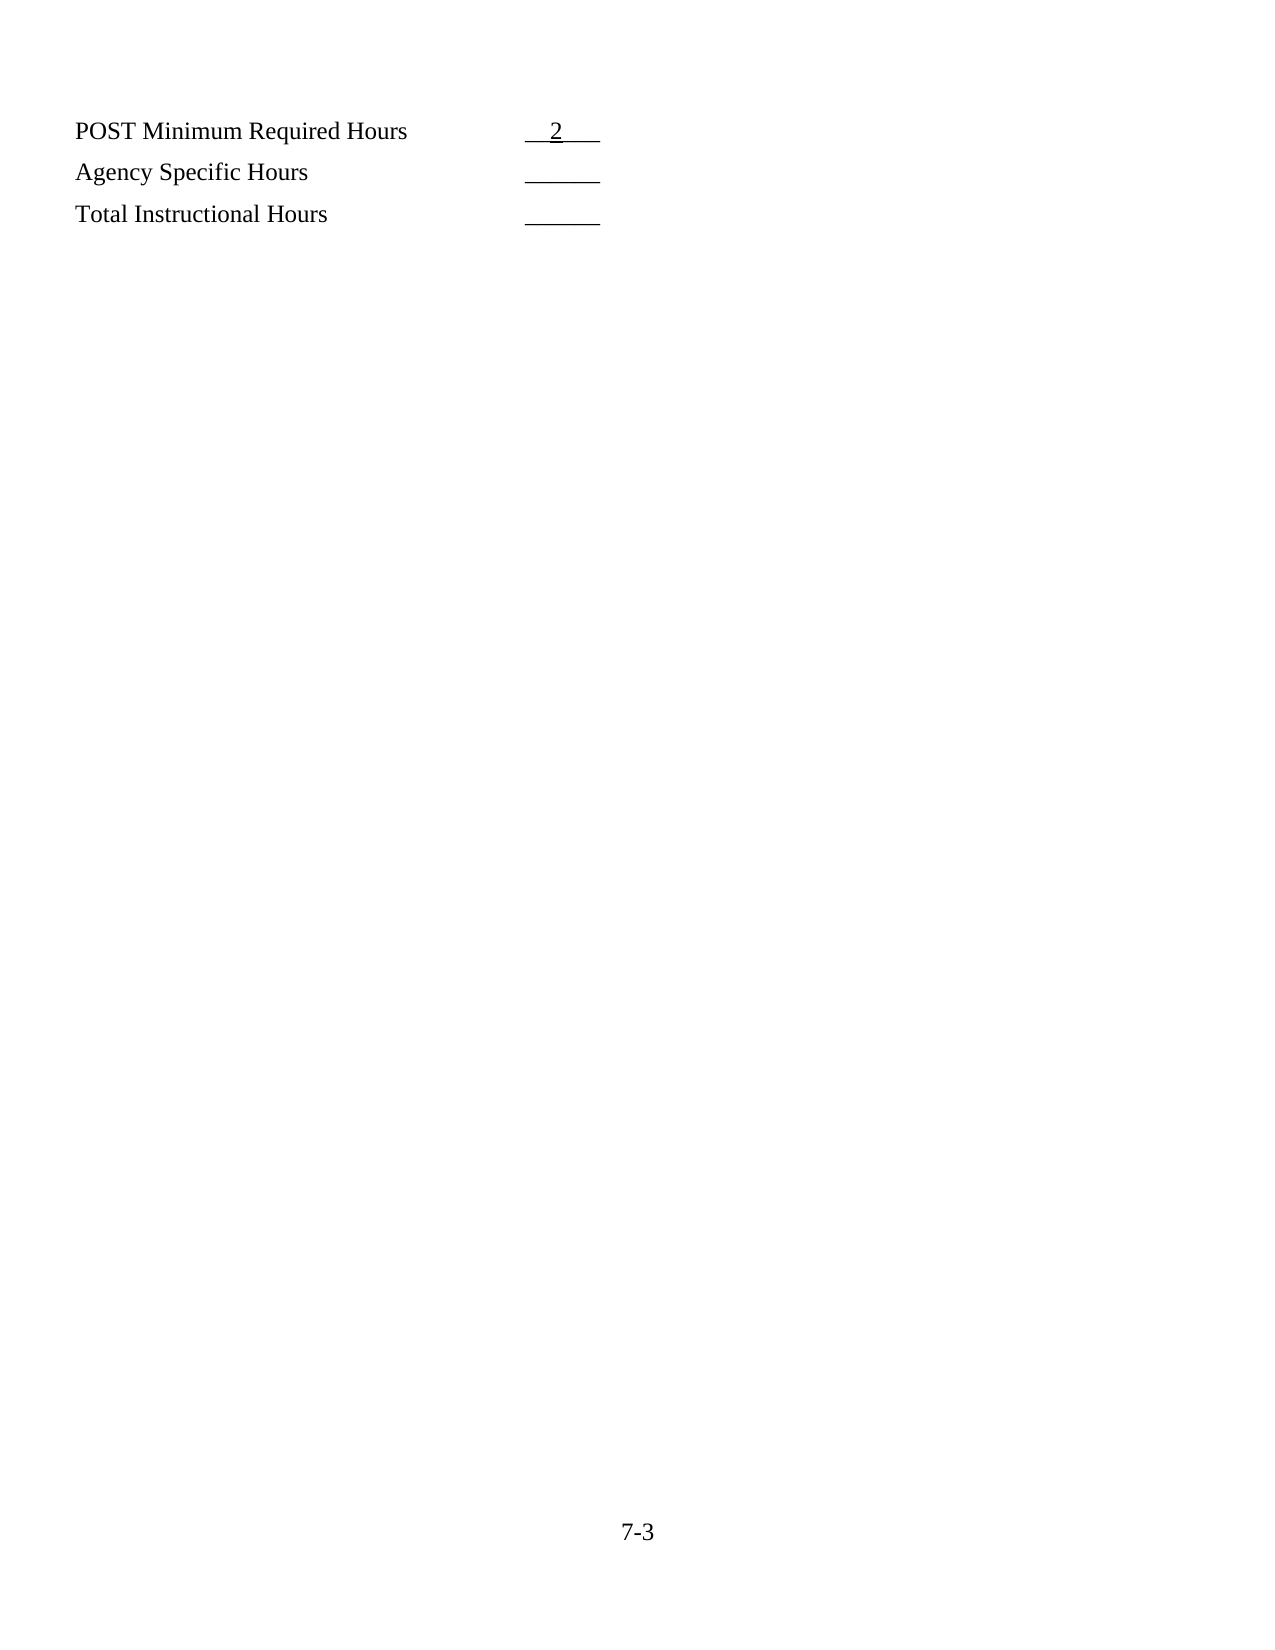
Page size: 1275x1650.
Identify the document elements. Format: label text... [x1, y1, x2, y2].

text Total Instructional Hours ______ [75, 199, 1200, 227]
text POST Minimum Required Hours __2___ [75, 116, 1200, 145]
text Agency Specific Hours ______ [75, 157, 1200, 186]
